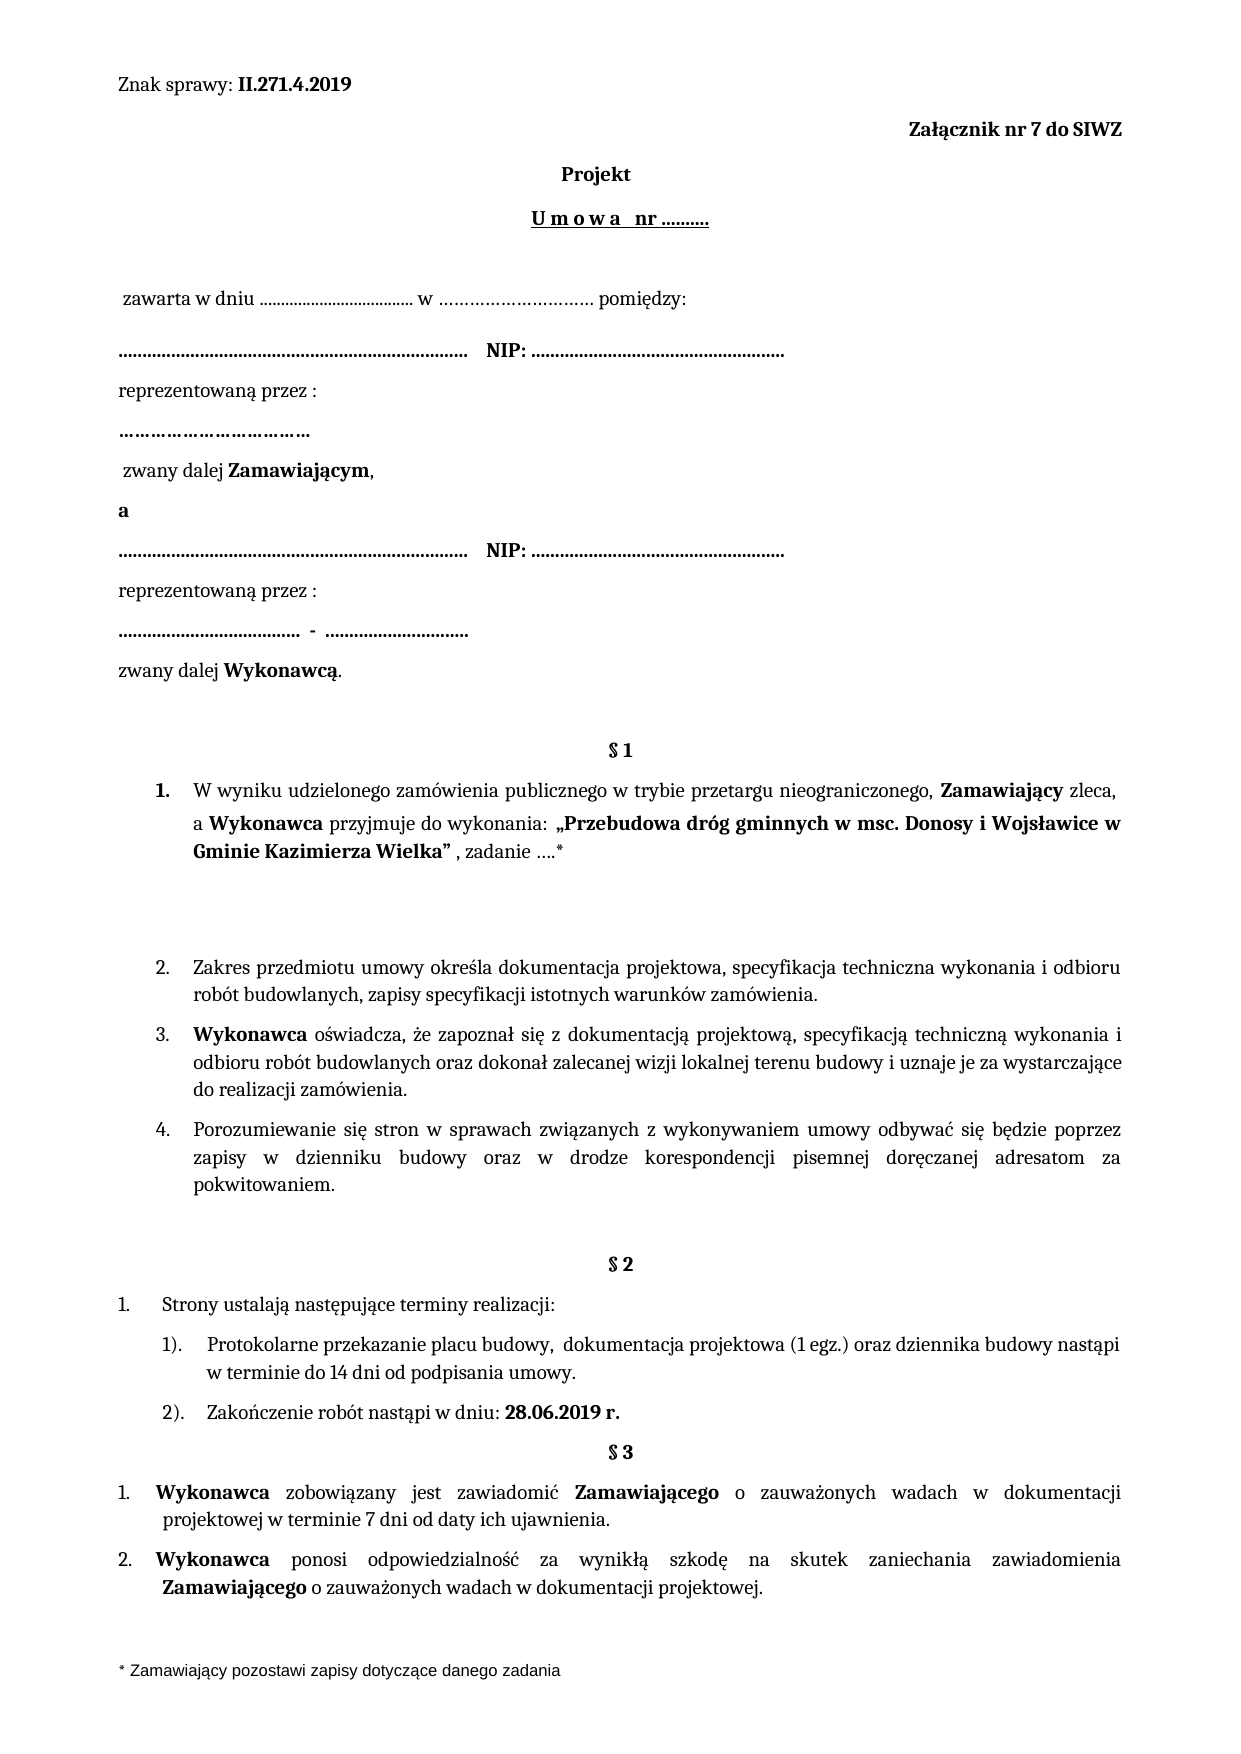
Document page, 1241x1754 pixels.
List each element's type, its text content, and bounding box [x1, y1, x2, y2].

list W wyniku udzielonego zamówienia publicznego w trybie przetargu nieograniczonego, Zamawiający zleca, a Wykonawca przyjmuje do wykonania: „Przebudowa dróg gminnych w msc. Donosy i Wojsławice w Gminie Kazimierza Wielka” , zadanie ….* [156, 779, 1122, 863]
title ……………………………… [118, 419, 1122, 443]
list Wykonawca zobowiązany jest zawiadomić Zamawiającego o zauważonych wadach w dokumentacji projektowej w terminie 7 dni od daty ich ujawnienia. [118, 1480, 1122, 1532]
text zawarta w dniu .................................... w ………………………… pomiędzy: [118, 286, 1122, 310]
text Projekt [487, 162, 1122, 186]
list Zakończenie robót nastąpi w dniu: 28.06.2019 r. [162, 1400, 1122, 1424]
title Porozumiewanie się stron w sprawach związanych z wykonywaniem umowy odbywać się będzie poprzez zapisy w dzienniku budowy oraz w drodze korespondencji pisemnej doręczanej adresatom za pokwitowaniem. [156, 1118, 1122, 1197]
list Protokolarne przekazanie placu budowy, dokumentacja projektowa (1 egz.) oraz dziennika budowy nastąpi w terminie do 14 dni od podpisania umowy. [162, 1333, 1122, 1384]
text reprezentowaną przez : [118, 379, 1122, 403]
text § 2 [118, 1253, 1122, 1277]
title Wykonawca oświadcza, że zapoznał się z dokumentacją projektową, specyfikacją techniczną wykonania i odbioru robót budowlanych oraz dokonał zalecanej wizji lokalnej terenu budowy i uznaje je za wystarczające do realizacji zamówienia. [156, 1023, 1122, 1102]
title a [118, 499, 1122, 523]
text Załącznik nr 7 do SIWZ [118, 118, 1122, 142]
text § 3 [118, 1440, 1122, 1464]
list Zakres przedmiotu umowy określa dokumentacja projektowa, specyfikacja techniczna wykonania i odbioru robót budowlanych, zapisy specyfikacji istotnych warunków zamówienia. [156, 955, 1122, 1007]
text § 1 [118, 739, 1122, 763]
text reprezentowaną przez : [118, 579, 1122, 603]
text zwany dalej Wykonawcą. [118, 659, 1122, 683]
text ......................................................................... NIP: ..................................................... [118, 539, 1122, 563]
text U m o w a nr .......... [118, 206, 1122, 230]
list Strony ustalają następujące terminy realizacji: [118, 1293, 1122, 1317]
text ...................................... - .............................. [118, 619, 1122, 643]
title zwany dalej Zamawiającym, [118, 459, 1122, 483]
text ......................................................................... NIP: ..................................................... [118, 339, 1122, 363]
list Wykonawca ponosi odpowiedzialność za wynikłą szkodę na skutek zaniechania zawiadomienia Zamawiającego o zauważonych wadach w dokumentacji projektowej. [118, 1548, 1122, 1599]
